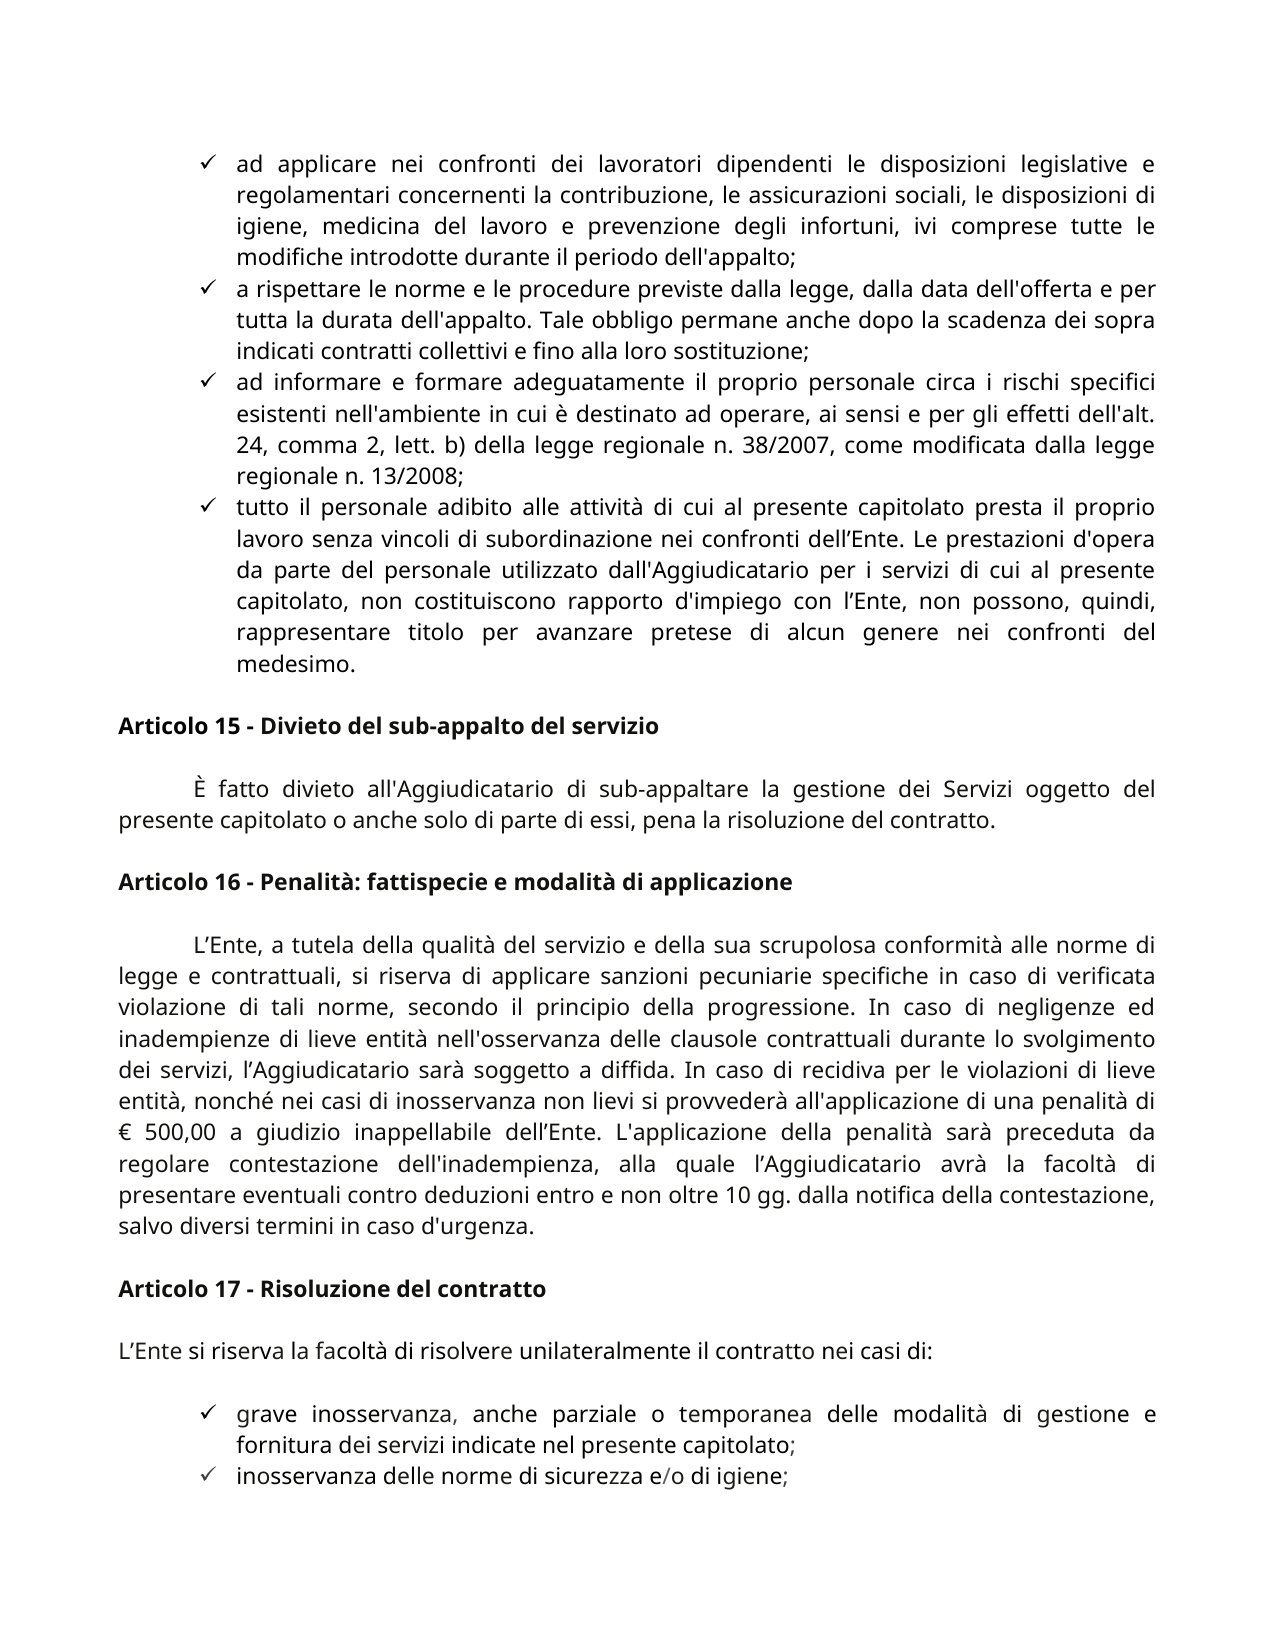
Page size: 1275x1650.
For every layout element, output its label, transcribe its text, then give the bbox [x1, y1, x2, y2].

list grave inosservanza, anche parziale o temporanea delle modalità di gestione e fornitura dei servizi indicate nel presente capitolato; [199, 1398, 1157, 1460]
text Articolo 15 - Divieto del sub-appalto del servizio [118, 710, 1157, 741]
list ad applicare nei confronti dei lavoratori dipendenti le disposizioni legislative e regolamentari concernenti la contribuzione, le assicurazioni sociali, le disposizioni di igiene, medicina del lavoro e prevenzione degli infortuni, ivi comprese tutte le modifiche introdotte durante il periodo dell'appalto; [199, 148, 1157, 273]
text È fatto divieto all'Aggiudicatario di sub-appaltare la gestione dei Servizi oggetto del presente capitolato o anche solo di parte di essi, pena la risoluzione del contratto. [118, 773, 1157, 835]
list tutto il personale adibito alle attività di cui al presente capitolato presta il proprio lavoro senza vincoli di subordinazione nei confronti dell’Ente. Le prestazioni d'opera da parte del personale utilizzato dall'Aggiudicatario per i servizi di cui al presente capitolato, non costituiscono rapporto d'impiego con l’Ente, non possono, quindi, rappresentare titolo per avanzare pretese di alcun genere nei confronti del medesimo. [199, 491, 1157, 679]
text L’Ente si riserva la facoltà di risolvere unilateralmente il contratto nei casi di: [118, 1335, 1157, 1366]
text Articolo 17 - Risoluzione del contratto [118, 1273, 1157, 1304]
list inosservanza delle norme di sicurezza e/o di igiene; [199, 1460, 1157, 1491]
list a rispettare le norme e le procedure previste dalla legge, dalla data dell'offerta e per tutta la durata dell'appalto. Tale obbligo permane anche dopo la scadenza dei sopra indicati contratti collettivi e fino alla loro sostituzione; [199, 273, 1157, 366]
text L’Ente, a tutela della qualità del servizio e della sua scrupolosa conformità alle norme di legge e contrattuali, si riserva di applicare sanzioni pecuniarie specifiche in caso di verificata violazione di tali norme, secondo il principio della progressione. In caso di negligenze ed inadempienze di lieve entità nell'osservanza delle clausole contrattuali durante lo svolgimento dei servizi, l’Aggiudicatario sarà soggetto a diffida. In caso di recidiva per le violazioni di lieve entità, nonché nei casi di inosservanza non lievi si provvederà all'applicazione di una penalità di € 500,00 a giudizio inappellabile dell’Ente. L'applicazione della penalità sarà preceduta da regolare contestazione dell'inadempienza, alla quale l’Aggiudicatario avrà la facoltà di presentare eventuali contro deduzioni entro e non oltre 10 gg. dalla notifica della contestazione, salvo diversi termini in caso d'urgenza. [118, 929, 1157, 1241]
list ad informare e formare adeguatamente il proprio personale circa i rischi specifici esistenti nell'ambiente in cui è destinato ad operare, ai sensi e per gli effetti dell'alt. 24, comma 2, lett. b) della legge regionale n. 38/2007, come modificata dalla legge regionale n. 13/2008; [199, 366, 1157, 491]
text Articolo 16 - Penalità: fattispecie e modalità di applicazione [118, 866, 1157, 898]
